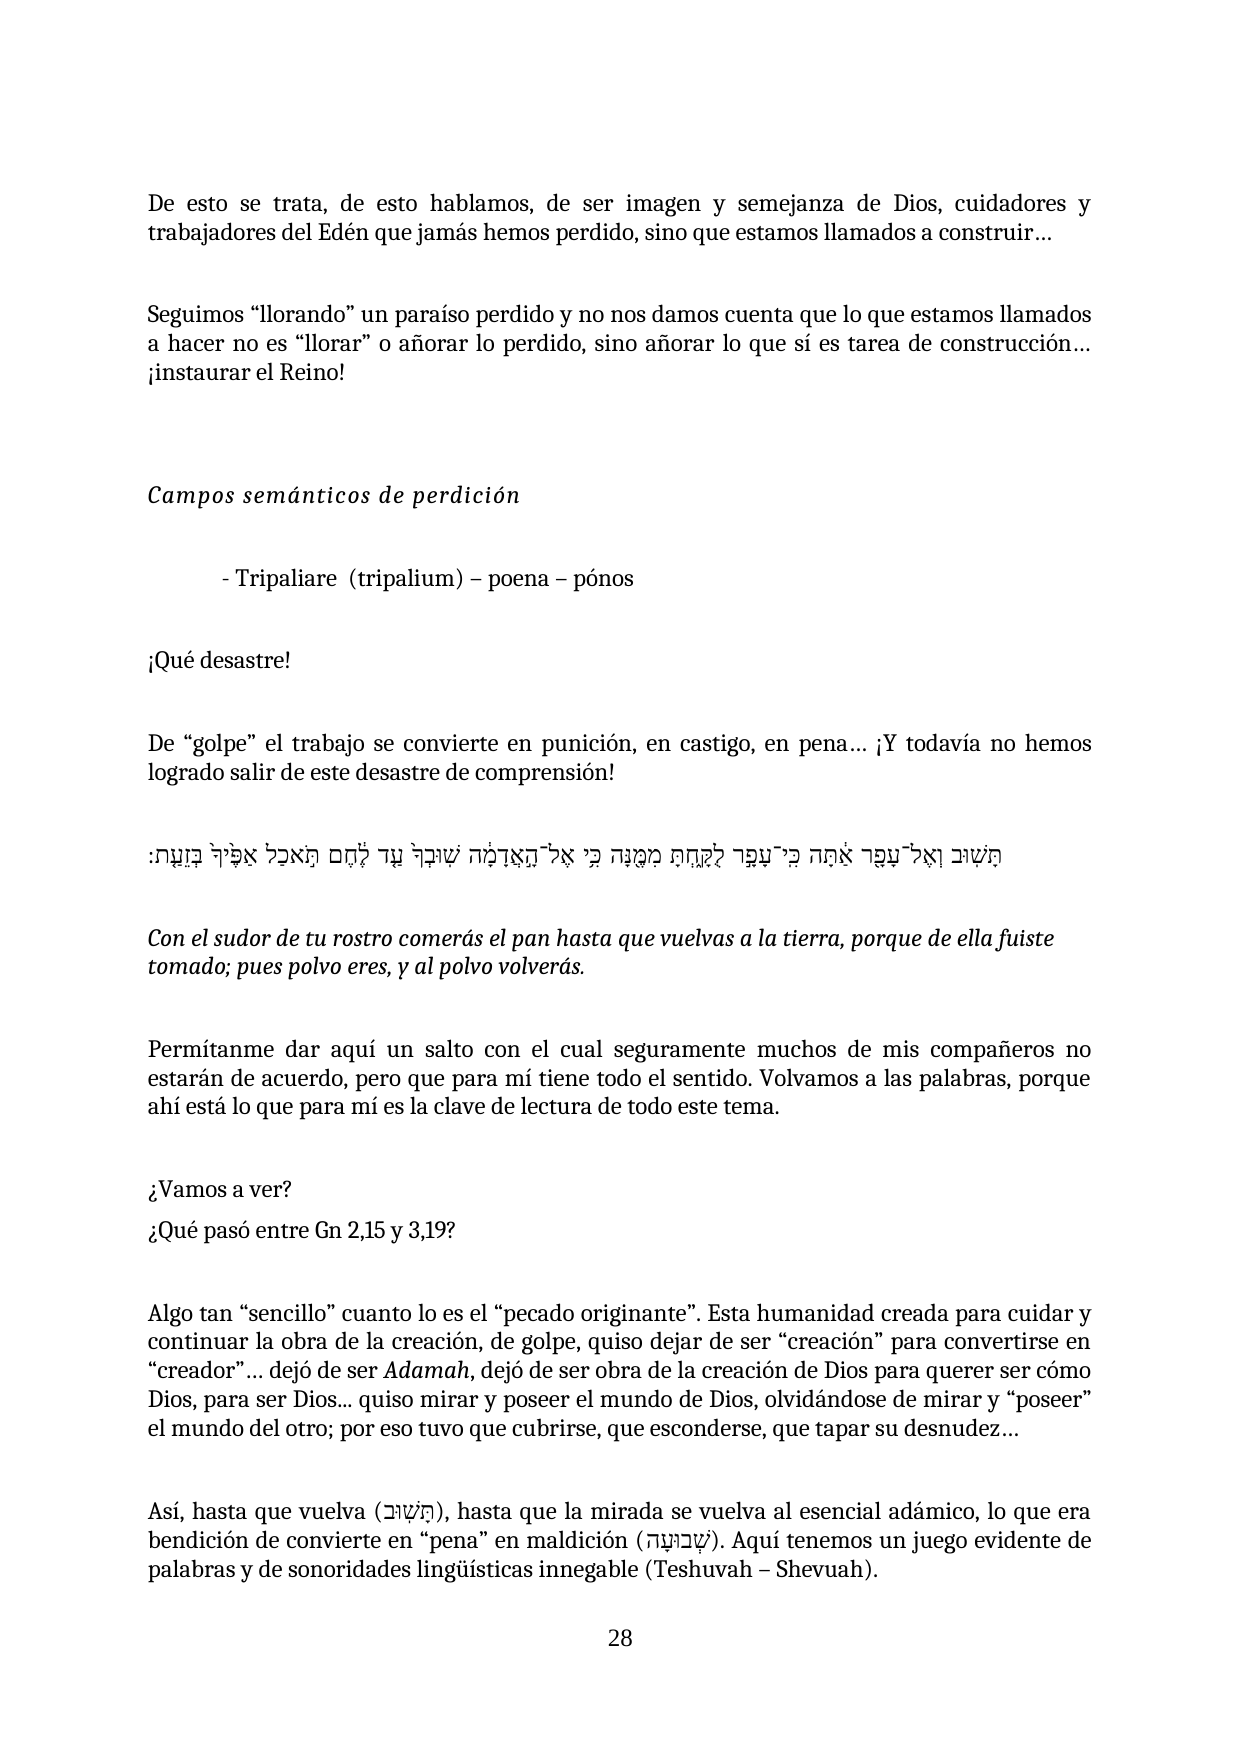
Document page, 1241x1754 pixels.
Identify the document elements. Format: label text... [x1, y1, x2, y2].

text ¡Qué desastre! [148, 646, 1093, 675]
text Algo tan “sencillo” cuanto lo es el “pecado originante”. Esta humanidad creada para cuidar y continuar la obra de la creación, de golpe, quiso dejar de ser “creación” para convertirse en “creador”… dejó de ser Adamah, dejó de ser obra de la creación de Dios para querer ser cómo Dios, para ser Dios... quiso mirar y poseer el mundo de Dios, olvidándose de mirar y “poseer” el mundo del otro; por eso tuvo que cubrirse, que esconderse, que tapar su desnudez… [148, 1298, 1093, 1442]
text :תָּשֽׁוּב וְאֶל־עָפָ֖ר אַ֔תָּה כִּֽי־עָפָ֣ר לֻקָּ֑חְתָּ מִמֶּ֖נָּה כִּ֥י אֶל־הָ֣אֲדָמָ֔ה שֽׁוּבְךָ֙ עַ֤ד לֶ֔חֶם תֹּ֣אכַל אַפֶּ֙יךָ֙ בְּזֵעַ֤ת [148, 840, 1093, 870]
text ¿Vamos a ver? [148, 1175, 1093, 1203]
subtitle Campos semánticos de perdición [148, 481, 1093, 510]
text De “golpe” el trabajo se convierte en punición, en castigo, en pena… ¡Y todavía no hemos logrado salir de este desastre de comprensión! [148, 729, 1093, 786]
text De esto se trata, de esto hablamos, de ser imagen y semejanza de Dios, cuidadores y trabajadores del Edén que jamás hemos perdido, sino que estamos llamados a construir… [148, 189, 1093, 246]
text Permítanme dar aquí un salto con el cual seguramente muchos de mis compañeros no estarán de acuerdo, pero que para mí tiene todo el sentido. Volvamos a las palabras, porque ahí está lo que para mí es la clave de lectura de todo este tema. [148, 1035, 1093, 1121]
text Con el sudor de tu rostro comerás el pan hasta que vuelvas a la tierra, porque de ella fuiste tomado; pues polvo eres, y al polvo volverás. [148, 923, 1093, 981]
text Así, hasta que vuelva (תָּשֽׁוּב), hasta que la mirada se vuelva al esencial adámico, lo que era bendición de convierte en “pena” en maldición (שְׁבוּעָה). Aquí tenemos un juego evidente de palabras y de sonoridades lingüísticas innegable (Teshuvah – Shevuah). [148, 1496, 1093, 1584]
text - Tripaliare (tripalium) – poena – pónos [148, 564, 1093, 593]
text ¿Qué pasó entre Gn 2,15 y 3,19? [148, 1216, 1093, 1245]
text Seguimos “llorando” un paraíso perdido y no nos damos cuenta que lo que estamos llamados a hacer no es “llorar” o añorar lo perdido, sino añorar lo que sí es tarea de construcción… ¡instaurar el Reino! [148, 300, 1093, 386]
